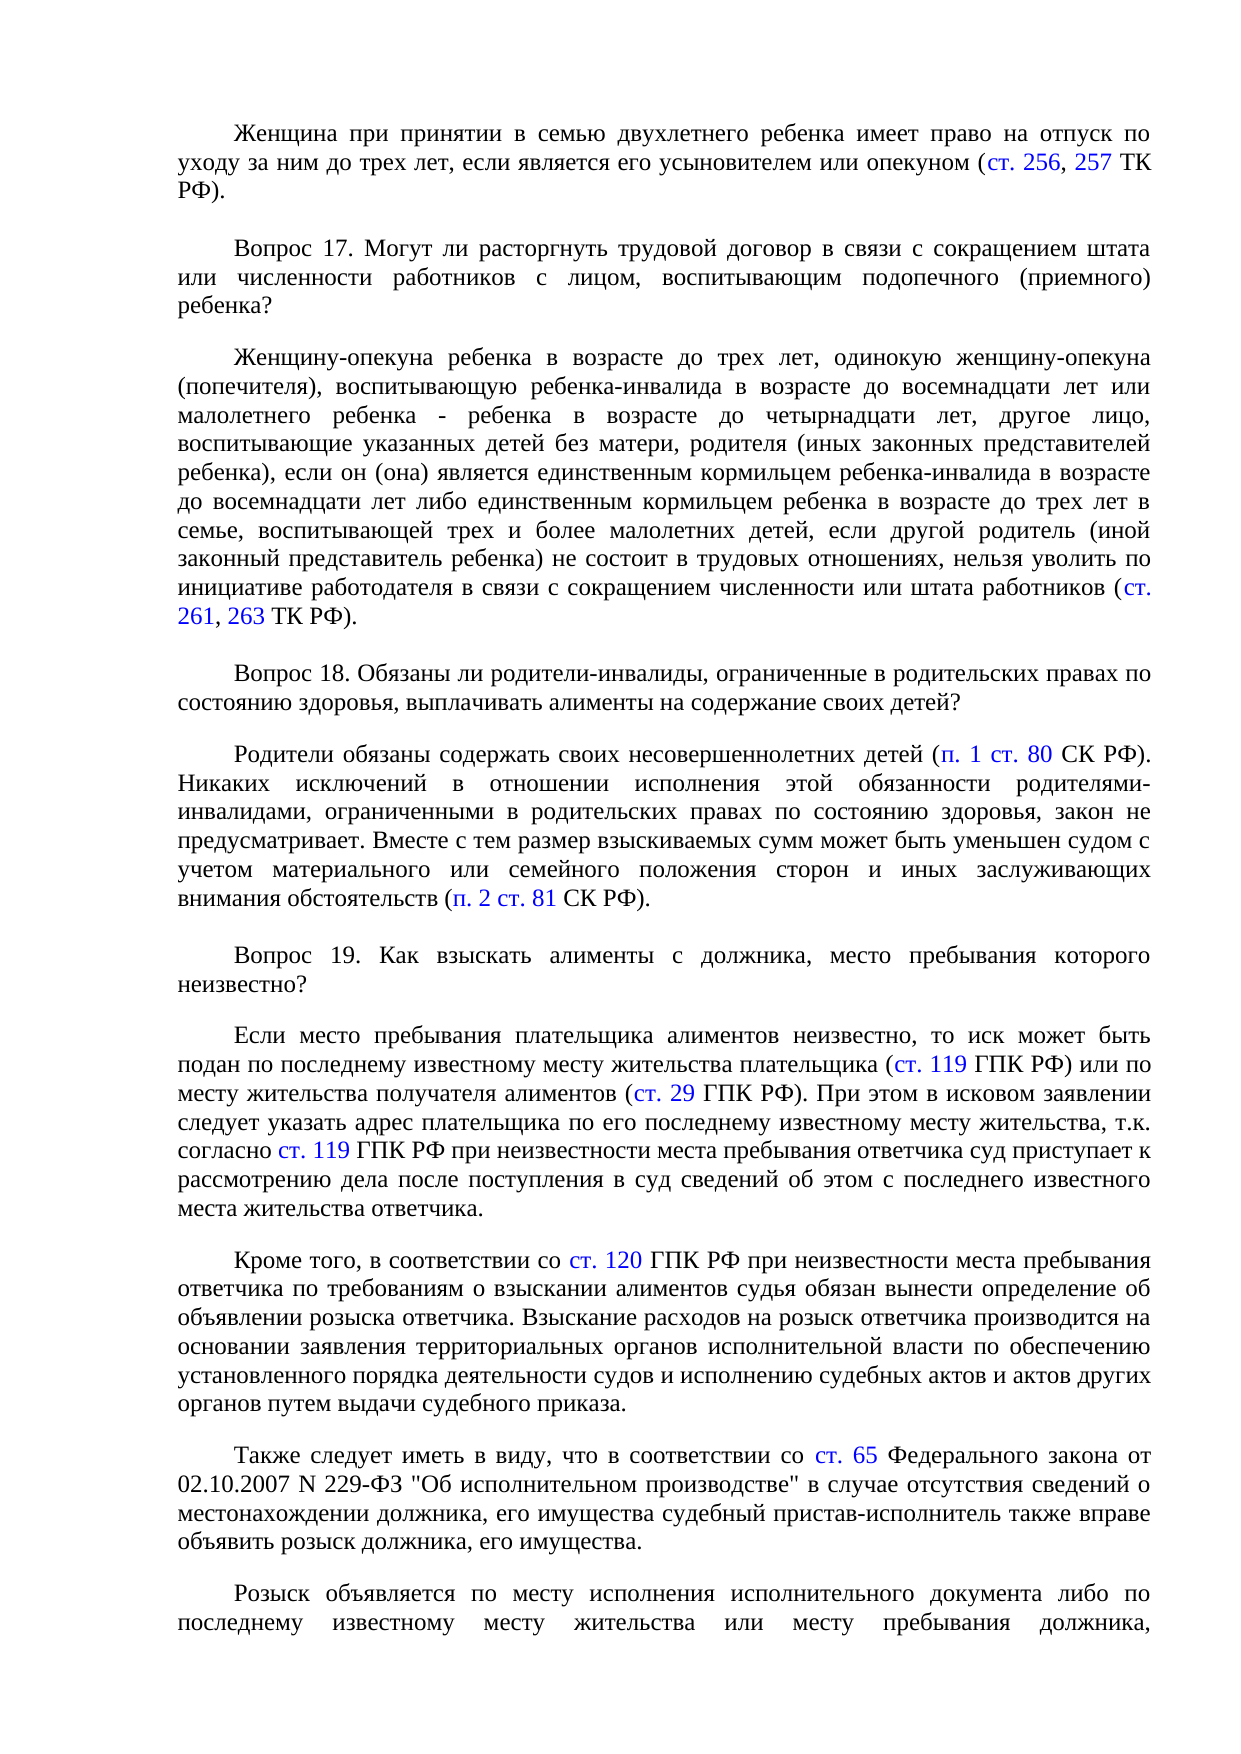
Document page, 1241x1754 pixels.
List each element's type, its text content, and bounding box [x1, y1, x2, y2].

text Родители обязаны содержать своих несовершеннолетних детей (п. 1 ст. 80 СК РФ). Никаких исключений в отношении исполнения этой обязанности родителями-инвалидами, ограниченными в родительских правах по состоянию здоровья, закон не предусматривает. Вместе с тем размер взыскиваемых сумм может быть уменьшен судом с учетом материального или семейного положения сторон и иных заслуживающих внимания обстоятельств (п. 2 ст. 81 СК РФ). [177, 739, 1152, 911]
text Женщину-опекуна ребенка в возрасте до трех лет, одинокую женщину-опекуна (попечителя), воспитывающую ребенка-инвалида в возрасте до восемнадцати лет или малолетнего ребенка - ребенка в возрасте до четырнадцати лет, другое лицо, воспитывающие указанных детей без матери, родителя (иных законных представителей ребенка), если он (она) является единственным кормильцем ребенка-инвалида в возрасте до восемнадцати лет либо единственным кормильцем ребенка в возрасте до трех лет в семье, воспитывающей трех и более малолетних детей, если другой родитель (иной законный представитель ребенка) не состоит в трудовых отношениях, нельзя уволить по инициативе работодателя в связи с сокращением численности или штата работников (ст. 261, 263 ТК РФ). [177, 342, 1152, 630]
text Вопрос 17. Могут ли расторгнуть трудовой договор в связи с сокращением штата или численности работников с лицом, воспитывающим подопечного (приемного) ребенка? [177, 233, 1152, 319]
text Женщина при принятии в семью двухлетнего ребенка имеет право на отпуск по уходу за ним до трех лет, если является его усыновителем или опекуном (ст. 256, 257 ТК РФ). [177, 118, 1152, 204]
text Кроме того, в соответствии со ст. 120 ГПК РФ при неизвестности места пребывания ответчика по требованиям о взыскании алиментов судья обязан вынести определение об объявлении розыска ответчика. Взыскание расходов на розыск ответчика производится на основании заявления территориальных органов исполнительной власти по обеспечению установленного порядка деятельности судов и исполнению судебных актов и актов других органов путем выдачи судебного приказа. [177, 1245, 1152, 1417]
text Если место пребывания плательщика алиментов неизвестно, то иск может быть подан по последнему известному месту жительства плательщика (ст. 119 ГПК РФ) или по месту жительства получателя алиментов (ст. 29 ГПК РФ). При этом в исковом заявлении следует указать адрес плательщика по его последнему известному месту жительства, т.к. согласно ст. 119 ГПК РФ при неизвестности места пребывания ответчика суд приступает к рассмотрению дела после поступления в суд сведений об этом с последнего известного места жительства ответчика. [177, 1021, 1152, 1222]
text Вопрос 18. Обязаны ли родители-инвалиды, ограниченные в родительских правах по состоянию здоровья, выплачивать алименты на содержание своих детей? [177, 658, 1152, 716]
text Также следует иметь в виду, что в соответствии со ст. 65 Федерального закона от 02.10.2007 N 229-ФЗ "Об исполнительном производстве" в случае отсутствия сведений о местонахождении должника, его имущества судебный пристав-исполнитель также вправе объявить розыск должника, его имущества. [177, 1440, 1152, 1555]
text Вопрос 19. Как взыскать алименты с должника, место пребывания которого неизвестно? [177, 940, 1152, 998]
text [177, 1578, 1152, 1636]
